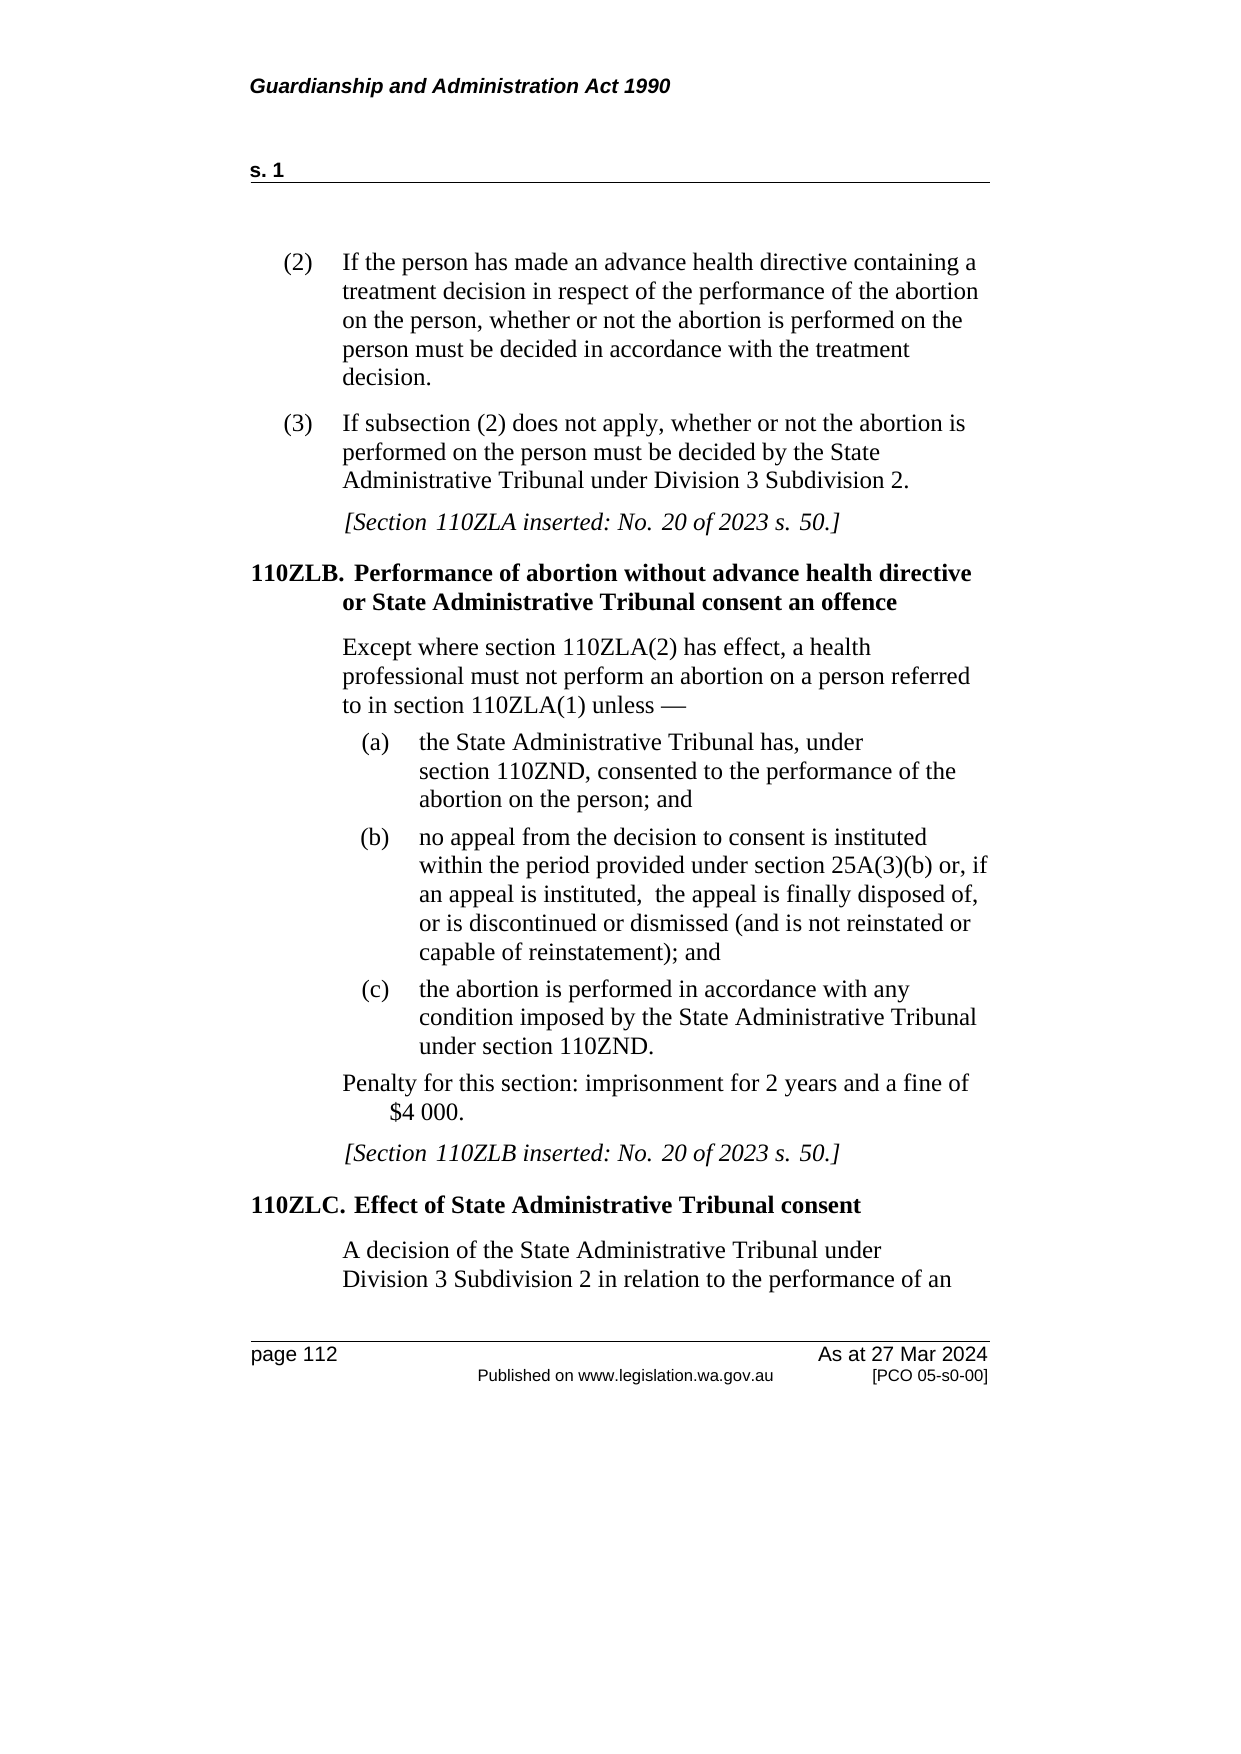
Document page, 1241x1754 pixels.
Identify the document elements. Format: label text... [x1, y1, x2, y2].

text (b) no appeal from the decision to consent is instituted within the period provided under section 25A(3)(b) or, if an appeal is instituted, the appeal is finally disposed of, or is discontinued or dismissed (and is not reinstated or capable of reinstatement); and [251, 822, 990, 965]
text (a) the State Administrative Tribunal has, under section 110ZND, consented to the performance of the abortion on the person; and [251, 727, 990, 813]
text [251, 1235, 990, 1293]
text [Section 110ZLA inserted: No. 20 of 2023 s. 50.] [251, 507, 990, 535]
text (2) If the person has made an advance health directive containing a treatment decision in respect of the performance of the abortion on the person, whether or not the abortion is performed on the person must be decided in accordance with the treatment decision. [251, 247, 990, 391]
text [Section 110ZLB inserted: No. 20 of 2023 s. 50.] [251, 1138, 990, 1167]
text Except where section 110ZLA(2) has effect, a health professional must not perform an abortion on a person referred to in section 110ZLA(1) unless — [251, 632, 990, 719]
text (3) If subsection (2) does not apply, whether or not the abortion is performed on the person must be decided by the State Administrative Tribunal under Division 3 Subdivision 2. [251, 408, 990, 494]
subtitle 110ZLC. Effect of State Administrative Tribunal consent [251, 1190, 990, 1219]
text Penalty for this section: imprisonment for 2 years and a fine of $4 000. [251, 1068, 990, 1126]
subtitle 110ZLB. Performance of abortion without advance health directive or State Administrative Tribunal consent an offence [251, 558, 990, 616]
text (c) the abortion is performed in accordance with any condition imposed by the State Administrative Tribunal under section 110ZND. [251, 974, 990, 1060]
